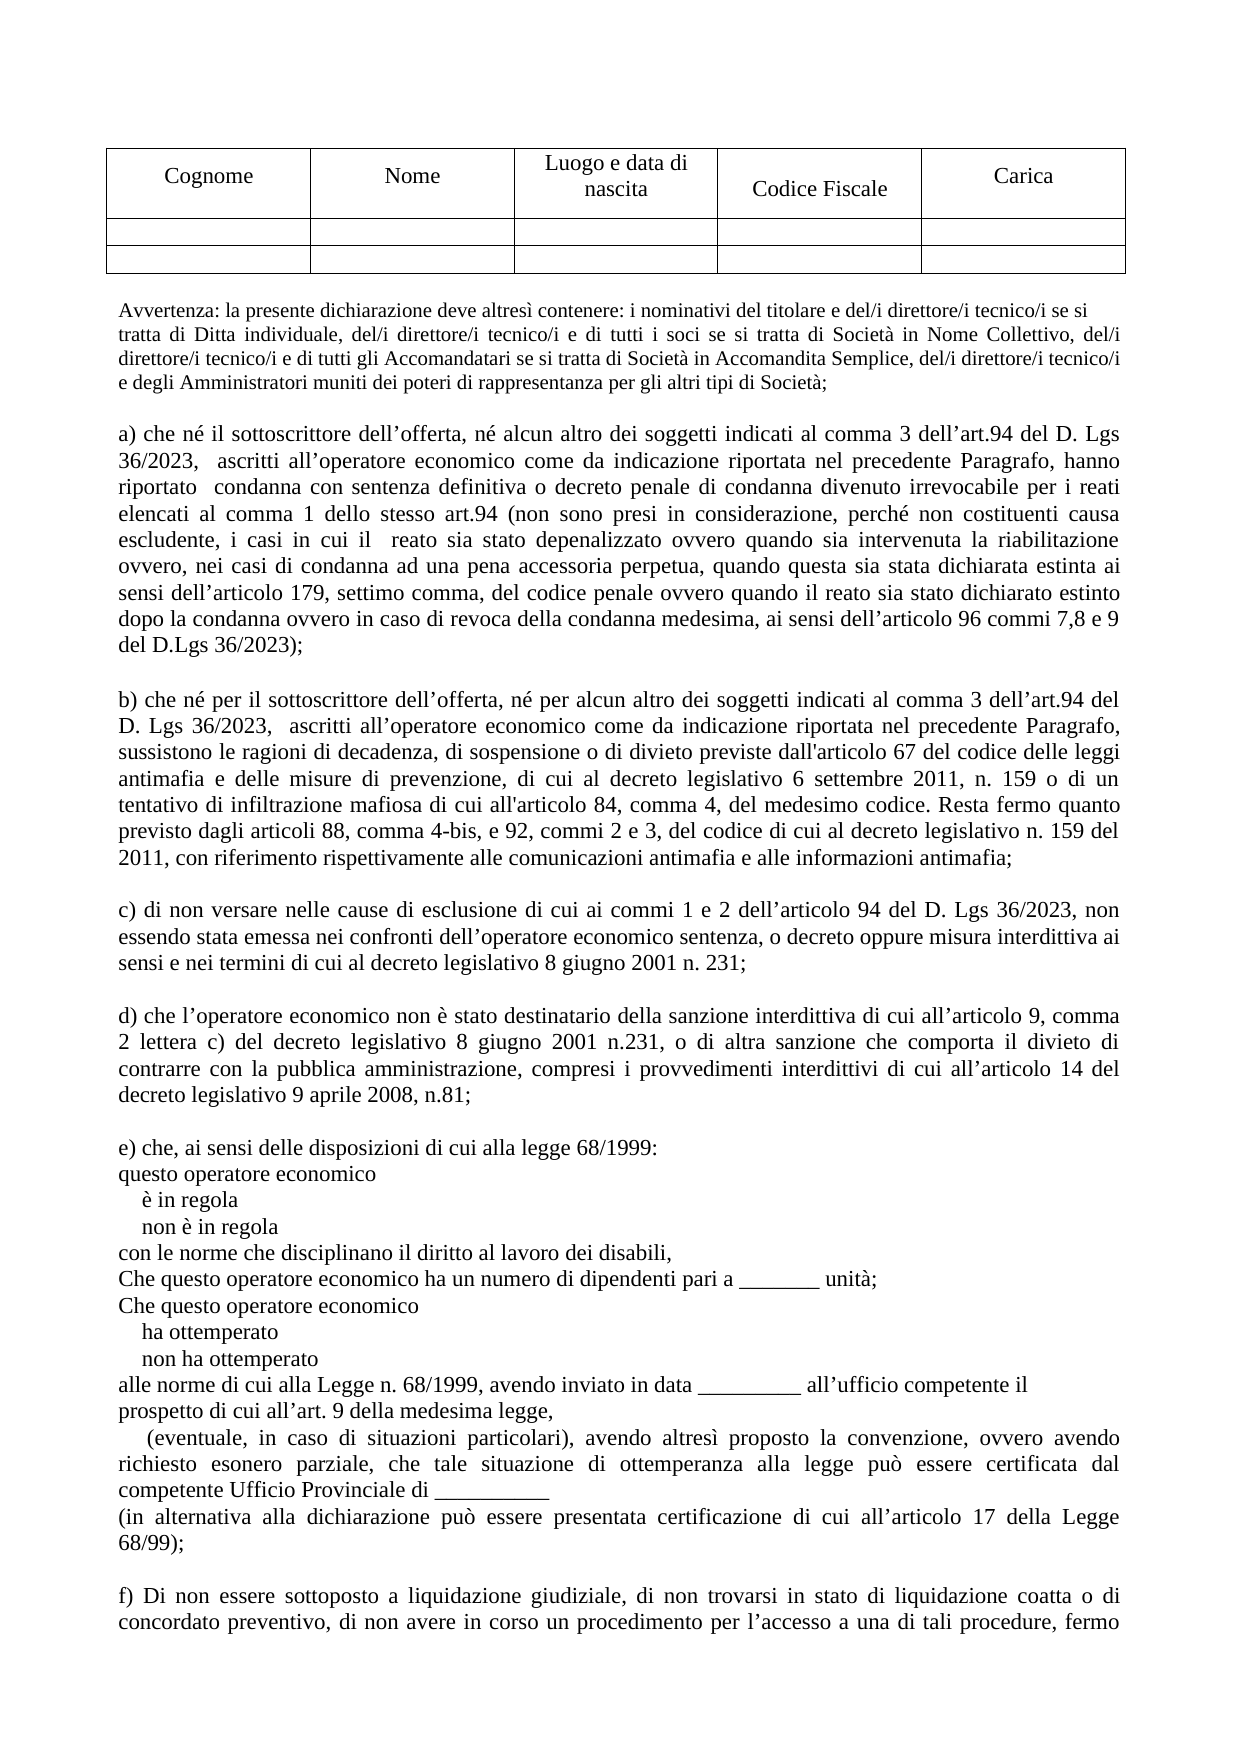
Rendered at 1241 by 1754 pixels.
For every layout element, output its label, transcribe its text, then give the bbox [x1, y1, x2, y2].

text tratta di Ditta individuale, del/i direttore/i tecnico/i e di tutti i soci se si tratta di Società in Nome Collettivo, del/i direttore/i tecnico/i e di tutti gli Accomandatari se si tratta di Società in Accomandita Semplice, del/i direttore/i tecnico/i e degli Amministratori muniti dei poteri di rappresentanza per gli altri tipi di Società; [118, 322, 1122, 394]
text c) di non versare nelle cause di esclusione di cui ai commi 1 e 2 dell’articolo 94 del D. Lgs 36/2023, non essendo stata emessa nei confronti dell’operatore economico sentenza, o decreto oppure misura interdittiva ai sensi e nei termini di cui al decreto legislativo 8 giugno 2001 n. 231; [118, 897, 1122, 976]
text  è in regola [118, 1186, 1122, 1213]
text a) che né il sottoscrittore dell’offerta, né alcun altro dei soggetti indicati al comma 3 dell’art.94 del D. Lgs 36/2023, ascritti all’operatore economico come da indicazione riportata nel precedente Paragrafo, hanno riportato condanna con sentenza definitiva o decreto penale di condanna divenuto irrevocabile per i reati elencati al comma 1 dello stesso art.94 (non sono presi in considerazione, perché non costituenti causa escludente, i casi in cui il reato sia stato depenalizzato ovvero quando sia intervenuta la riabilitazione ovvero, nei casi di condanna ad una pena accessoria perpetua, quando questa sia stata dichiarata estinta ai sensi dell’articolo 179, settimo comma, del codice penale ovvero quando il reato sia stato dichiarato estinto dopo la condanna ovvero in caso di revoca della condanna medesima, ai sensi dell’articolo 96 commi 7,8 e 9 del D.Lgs 36/2023); [118, 421, 1122, 658]
table_cell [515, 219, 717, 245]
table_cell [311, 219, 514, 245]
text (in alternativa alla dichiarazione può essere presentata certificazione di cui all’articolo 17 della Legge 68/99); [118, 1503, 1122, 1555]
text  non ha ottemperato [118, 1344, 1122, 1371]
table_header Codice Fiscale [718, 149, 921, 218]
text Che questo operatore economico [118, 1292, 1122, 1318]
table_header Nome [311, 149, 514, 218]
table_header Cognome [107, 149, 310, 218]
table_header Luogo e data di nascita [515, 149, 717, 218]
table_header Carica [922, 149, 1125, 218]
text b) che né per il sottoscrittore dell’offerta, né per alcun altro dei soggetti indicati al comma 3 dell’art.94 del D. Lgs 36/2023, ascritti all’operatore economico come da indicazione riportata nel precedente Paragrafo, sussistono le ragioni di decadenza, di sospensione o di divieto previste dall'articolo 67 del codice delle leggi antimafia e delle misure di prevenzione, di cui al decreto legislativo 6 settembre 2011, n. 159 o di un tentativo di infiltrazione mafiosa di cui all'articolo 84, comma 4, del medesimo codice. Resta fermo quanto previsto dagli articoli 88, comma 4-bis, e 92, commi 2 e 3, del codice di cui al decreto legislativo n. 159 del 2011, con riferimento rispettivamente alle comunicazioni antimafia e alle informazioni antimafia; [118, 686, 1122, 870]
text questo operatore economico [118, 1160, 1122, 1186]
text con le norme che disciplinano il diritto al lavoro dei disabili, [118, 1239, 1122, 1266]
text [118, 1582, 1122, 1634]
table_cell [515, 246, 717, 273]
text Avvertenza: la presente dichiarazione deve altresì contenere: i nominativi del titolare e del/i direttore/i tecnico/i se si [118, 298, 1122, 322]
text  ha ottemperato [118, 1318, 1122, 1344]
table_cell [311, 246, 514, 273]
text  non è in regola [118, 1213, 1122, 1239]
text d) che l’operatore economico non è stato destinatario della sanzione interdittiva di cui all’articolo 9, comma 2 lettera c) del decreto legislativo 8 giugno 2001 n.231, o di altra sanzione che comporta il divieto di contrarre con la pubblica amministrazione, compresi i provvedimenti interdittivi di cui all’articolo 14 del decreto legislativo 9 aprile 2008, n.81; [118, 1002, 1122, 1107]
table_cell [922, 219, 1125, 245]
text Che questo operatore economico ha un numero di dipendenti pari a _______ unità; [118, 1266, 1122, 1292]
table_cell [107, 219, 310, 245]
text alle norme di cui alla Legge n. 68/1999, avendo inviato in data _________ all’ufficio competente il [118, 1371, 1122, 1397]
table_cell [718, 219, 921, 245]
table_cell [922, 246, 1125, 273]
text e) che, ai sensi delle disposizioni di cui alla legge 68/1999: [118, 1134, 1122, 1160]
text  (eventuale, in caso di situazioni particolari), avendo altresì proposto la convenzione, ovvero avendo richiesto esonero parziale, che tale situazione di ottemperanza alla legge può essere certificata dal competente Ufficio Provinciale di __________ [118, 1424, 1122, 1503]
text prospetto di cui all’art. 9 della medesima legge, [118, 1397, 1122, 1424]
table_cell [718, 246, 921, 273]
table_cell [107, 246, 310, 273]
